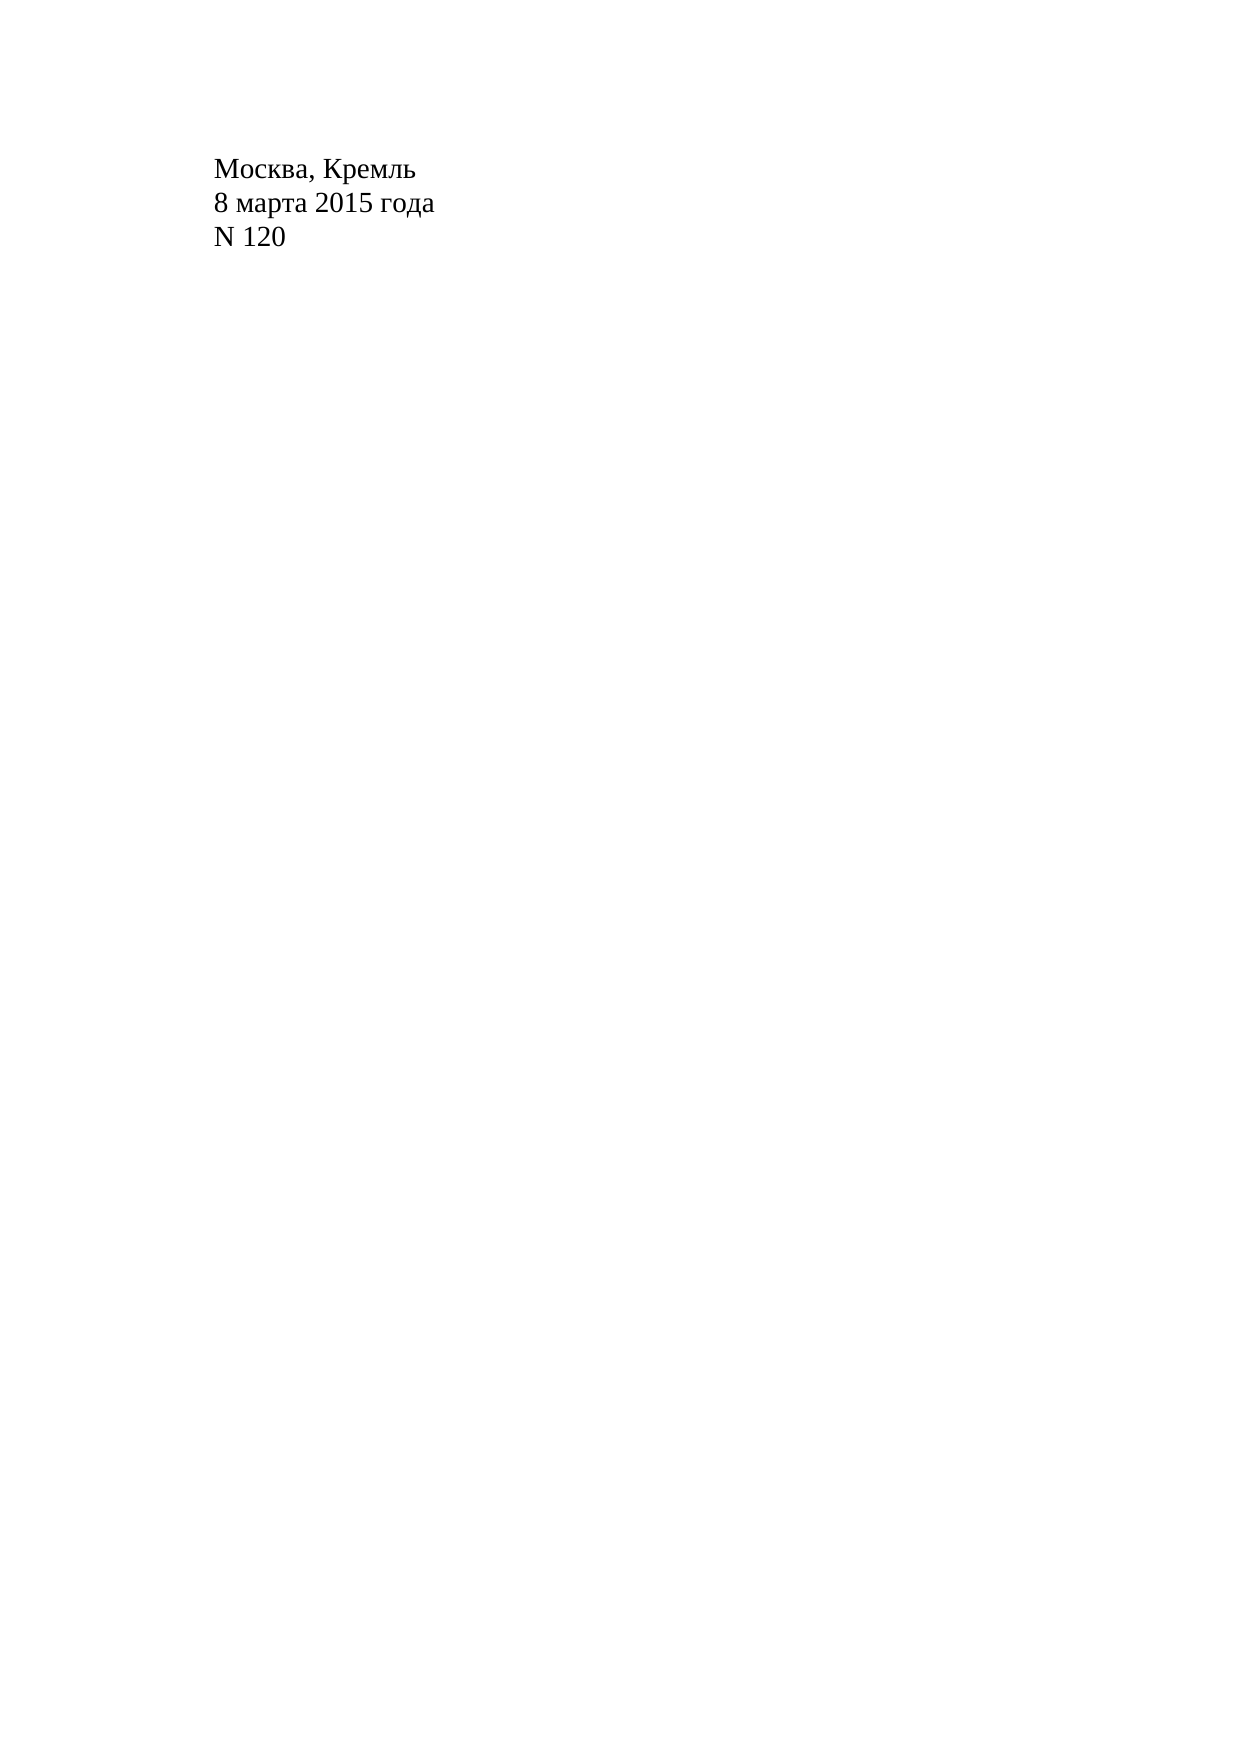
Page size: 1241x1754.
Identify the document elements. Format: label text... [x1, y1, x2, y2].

text N 120 [177, 219, 1152, 252]
text 8 марта 2015 года [177, 185, 1152, 219]
text Москва, Кремль [177, 152, 1152, 185]
